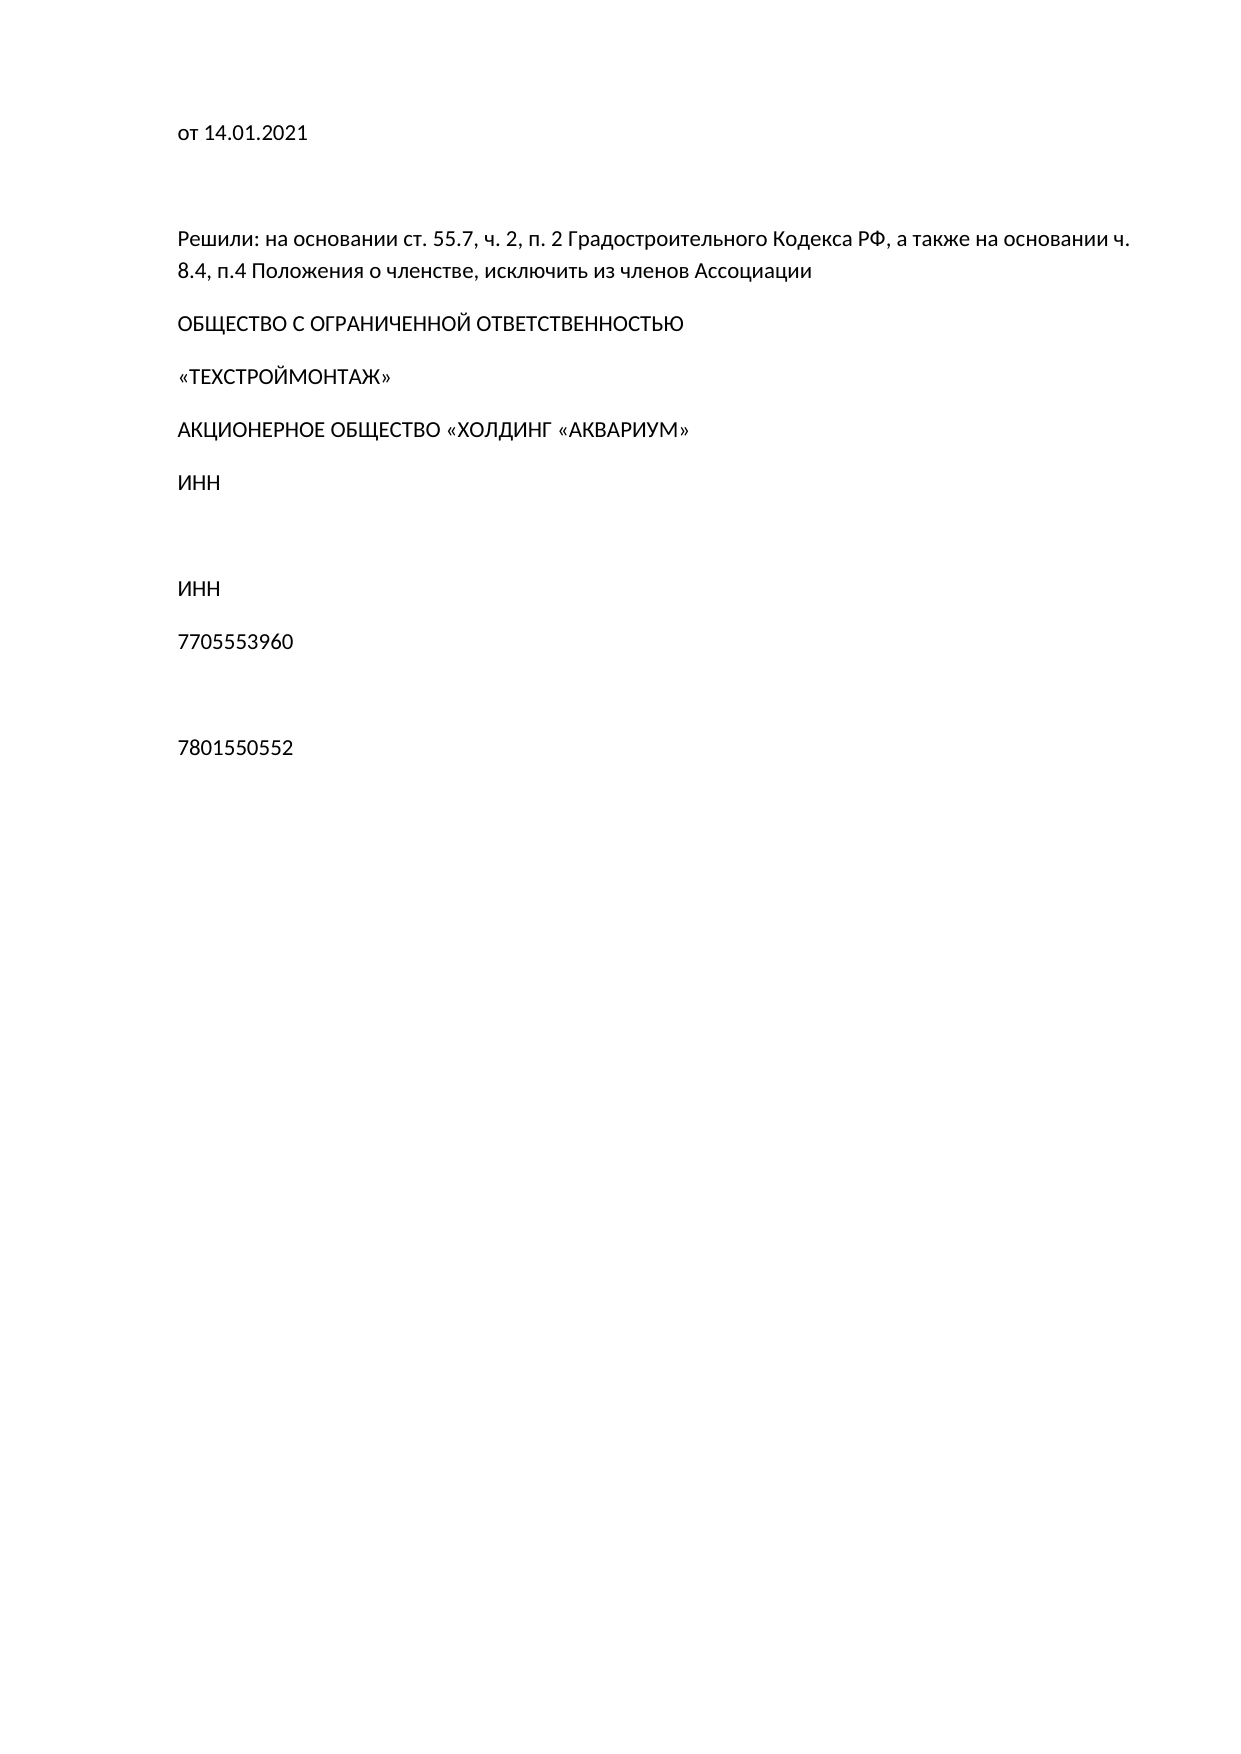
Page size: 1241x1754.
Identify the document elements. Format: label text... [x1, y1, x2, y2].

text АКЦИОНЕРНОЕ ОБЩЕСТВО «ХОЛДИНГ «АКВАРИУМ» [177, 415, 1152, 443]
text ИНН [177, 574, 1152, 602]
text ИНН [177, 468, 1152, 496]
text от 14.01.2021 [177, 118, 1152, 146]
text «ТЕХСТРОЙМОНТАЖ» [177, 362, 1152, 390]
text ОБЩЕСТВО С ОГРАНИЧЕННОЙ ОТВЕТСТВЕННОСТЬЮ [177, 309, 1152, 337]
text 7705553960 [177, 627, 1152, 656]
text Решили: на основании ст. 55.7, ч. 2, п. 2 Градостроительного Кодекса РФ, а также на основании ч. 8.4, п.4 Положения о членстве, исключить из членов Ассоциации [177, 224, 1152, 284]
text 7801550552 [177, 733, 1152, 762]
